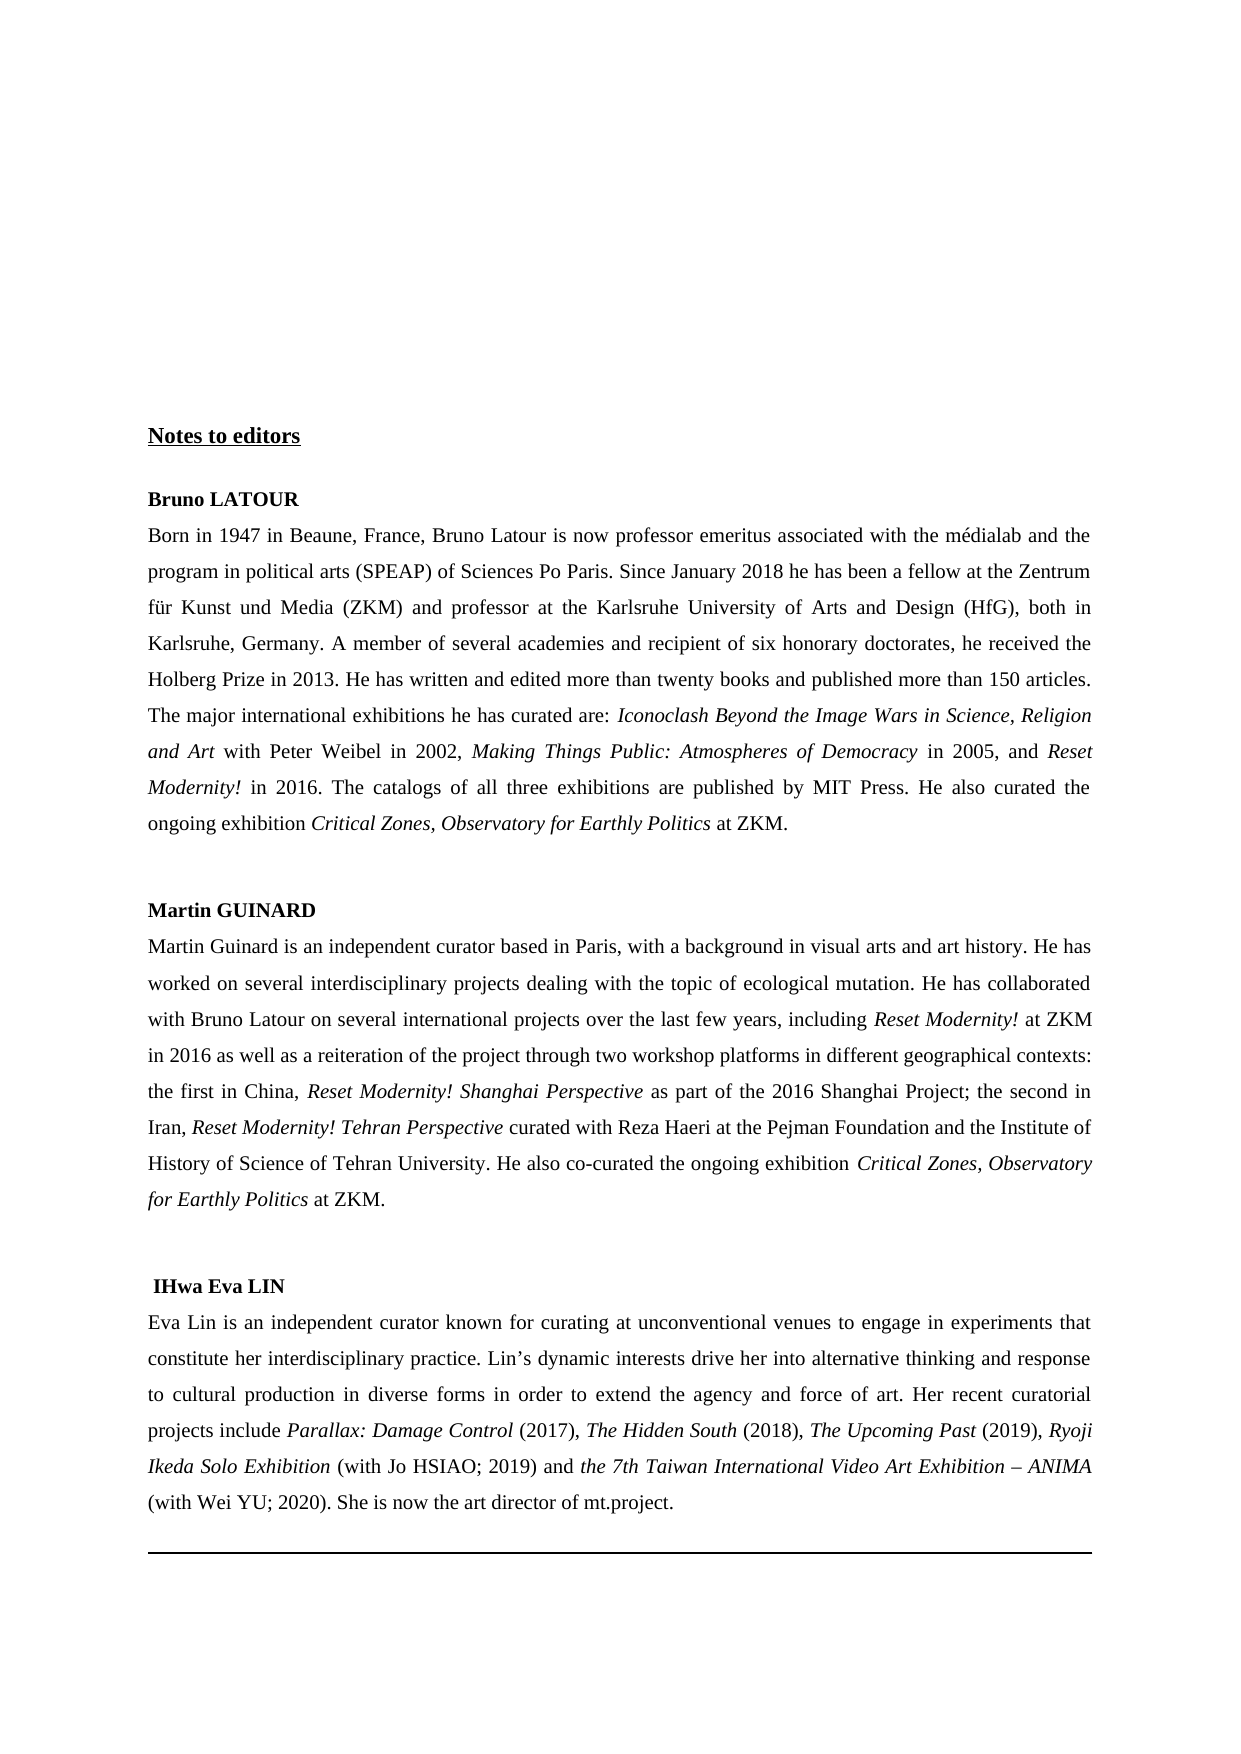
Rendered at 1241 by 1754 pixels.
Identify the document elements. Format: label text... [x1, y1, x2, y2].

text Born in 1947 in Beaune, France, Bruno Latour is now professor emeritus associated with the médialab and the program in political arts (SPEAP) of Sciences Po Paris. Since January 2018 he has been a fellow at the Zentrum für Kunst und Media (ZKM) and professor at the Karlsruhe University of Arts and Design (HfG), both in Karlsruhe, Germany. A member of several academies and recipient of six honorary doctorates, he received the Holberg Prize in 2013. He has written and edited more than twenty books and published more than 150 articles. The major international exhibitions he has curated are: Iconoclash Beyond the Image Wars in Science, Religion and Art with Peter Weibel in 2002, Making Things Public: Atmospheres of Democracy in 2005, and Reset Modernity! in 2016. The catalogs of all three exhibitions are published by MIT Press. He also curated the ongoing exhibition Critical Zones, Observatory for Earthly Politics at ZKM. [148, 523, 1092, 835]
text Martin GUINARD [148, 898, 1092, 922]
text IHwa Eva LIN [148, 1274, 1092, 1298]
text Eva Lin is an independent curator known for curating at unconventional venues to engage in experiments that constitute her interdisciplinary practice. Lin’s dynamic interests drive her into alternative thinking and response to cultural production in diverse forms in order to extend the agency and force of art. Her recent curatorial projects include Parallax: Damage Control (2017), The Hidden South (2018), The Upcoming Past (2019), Ryoji Ikeda Solo Exhibition (with Jo HSIAO; 2019) and the 7th Taiwan International Video Art Exhibition – ANIMA (with Wei YU; 2020). She is now the art director of mt.project. [148, 1310, 1092, 1514]
text Martin Guinard is an independent curator based in Paris, with a background in visual arts and art history. He has worked on several interdisciplinary projects dealing with the topic of ecological mutation. He has collaborated with Bruno Latour on several international projects over the last few years, including Reset Modernity! at ZKM in 2016 as well as a reiteration of the project through two workshop platforms in different geographical contexts: the first in China, Reset Modernity! Shanghai Perspective as part of the 2016 Shanghai Project; the second in Iran, Reset Modernity! Tehran Perspective curated with Reza Haeri at the Pejman Foundation and the Institute of History of Science of Tehran University. He also co-curated the ongoing exhibition Critical Zones, Observatory for Earthly Politics at ZKM. [148, 934, 1092, 1211]
text Bruno LATOUR [148, 487, 1092, 511]
text Notes to editors [148, 422, 1092, 449]
